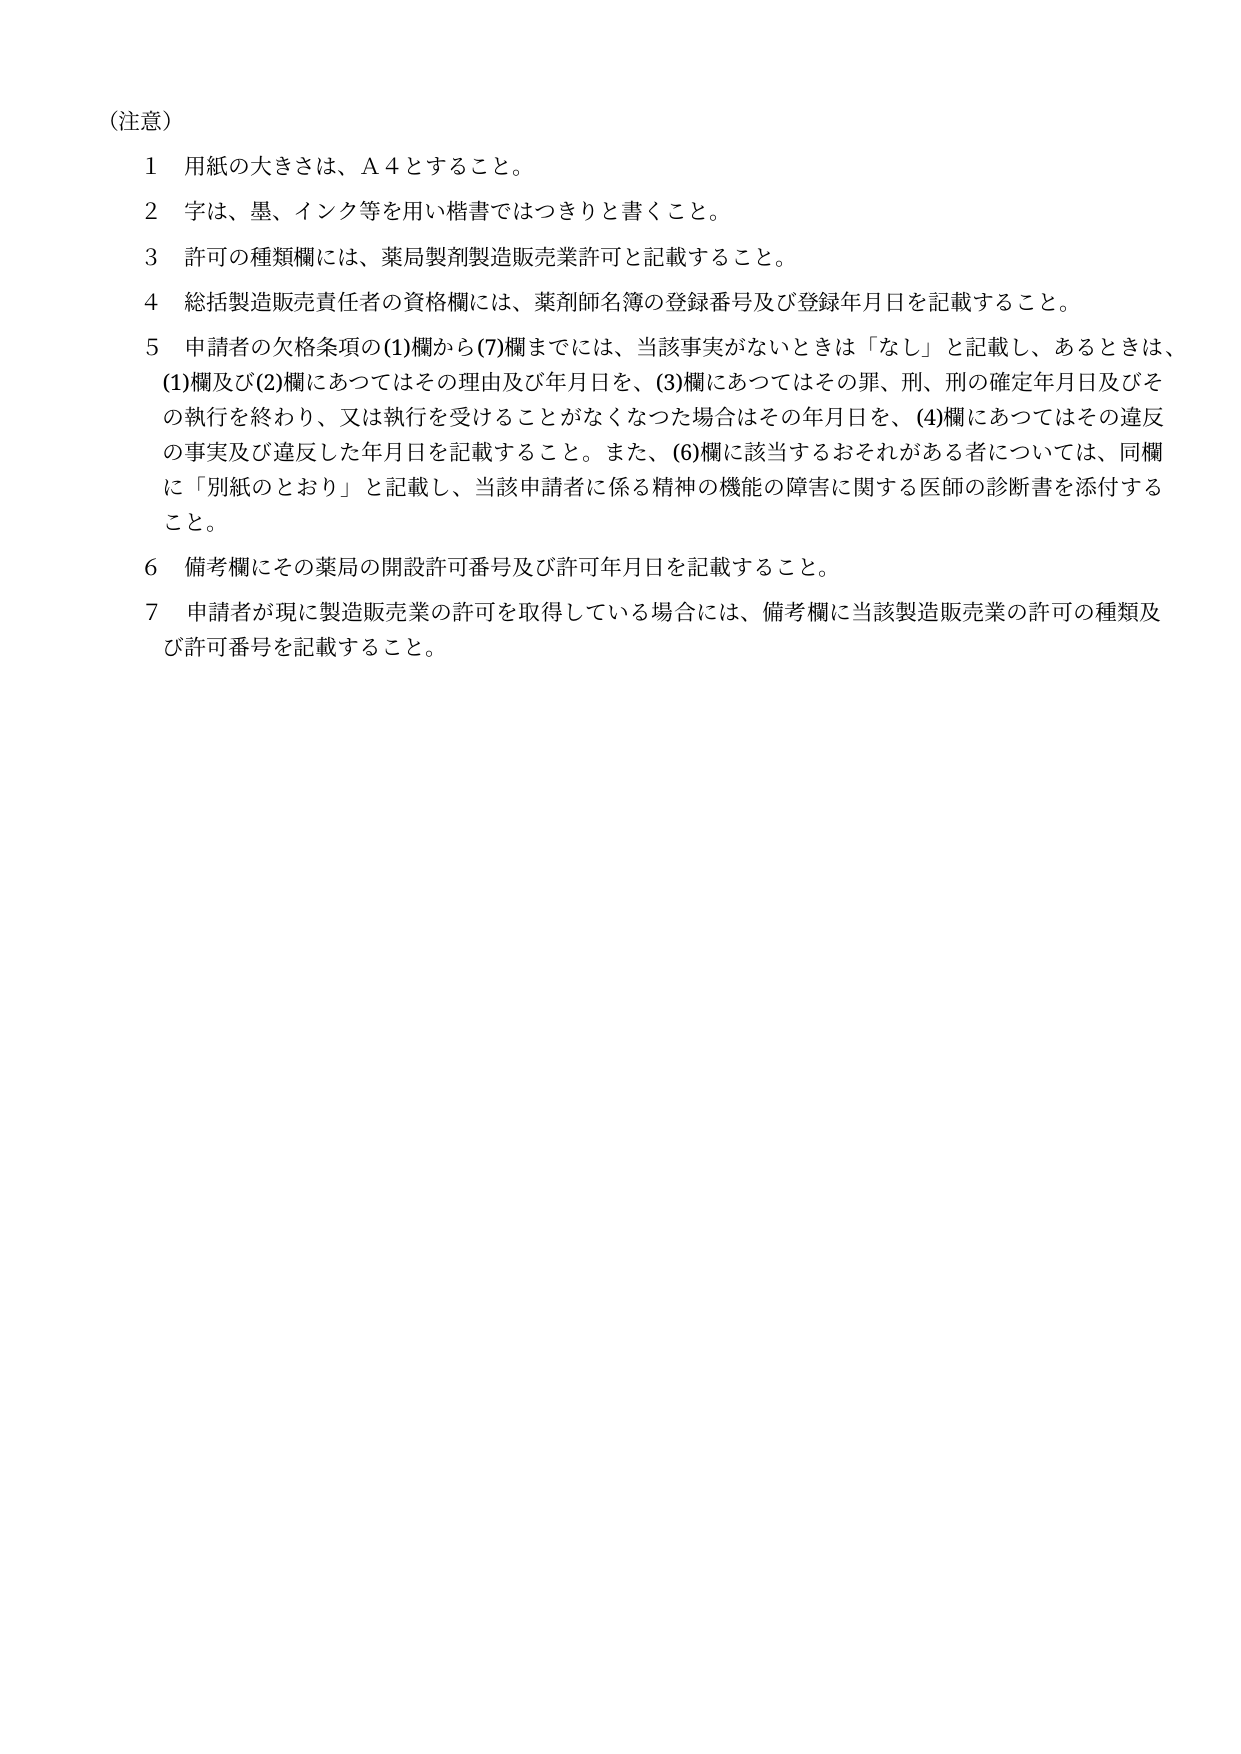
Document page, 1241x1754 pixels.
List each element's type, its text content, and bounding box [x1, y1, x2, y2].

text ４ 総括製造販売責任者の資格欄には、薬剤師名簿の登録番号及び登録年月日を記載すること。 [75, 283, 1165, 318]
text １ 用紙の大きさは、Ａ４とすること。 [75, 147, 1165, 182]
text （注意） [75, 102, 1165, 137]
text ６ 備考欄にその薬局の開設許可番号及び許可年月日を記載すること。 [75, 548, 1165, 583]
text ２ 字は、墨、インク等を用い楷書ではつきりと書くこと。 [75, 193, 1165, 228]
text ７ 申請者が現に製造販売業の許可を取得している場合には、備考欄に当該製造販売業の許可の種類及び許可番号を記載すること。 [75, 594, 1165, 664]
text ５ 申請者の欠格条項の(1)欄から(7)欄までには、当該事実がないときは「なし」と記載し、あるときは、(1)欄及び(2)欄にあつてはその理由及び年月日を、(3)欄にあつてはその罪、刑、刑の確定年月日及びその執行を終わり、又は執行を受けることがなくなつた場合はその年月日を、(4)欄にあつてはその違反の事実及び違反した年月日を記載すること。また、(6)欄に該当するおそれがある者については、同欄に「別紙のとおり」と記載し、当該申請者に係る精神の機能の障害に関する医師の診断書を添付すること。 [75, 329, 1165, 538]
text ３ 許可の種類欄には、薬局製剤製造販売業許可と記載すること。 [75, 238, 1165, 273]
